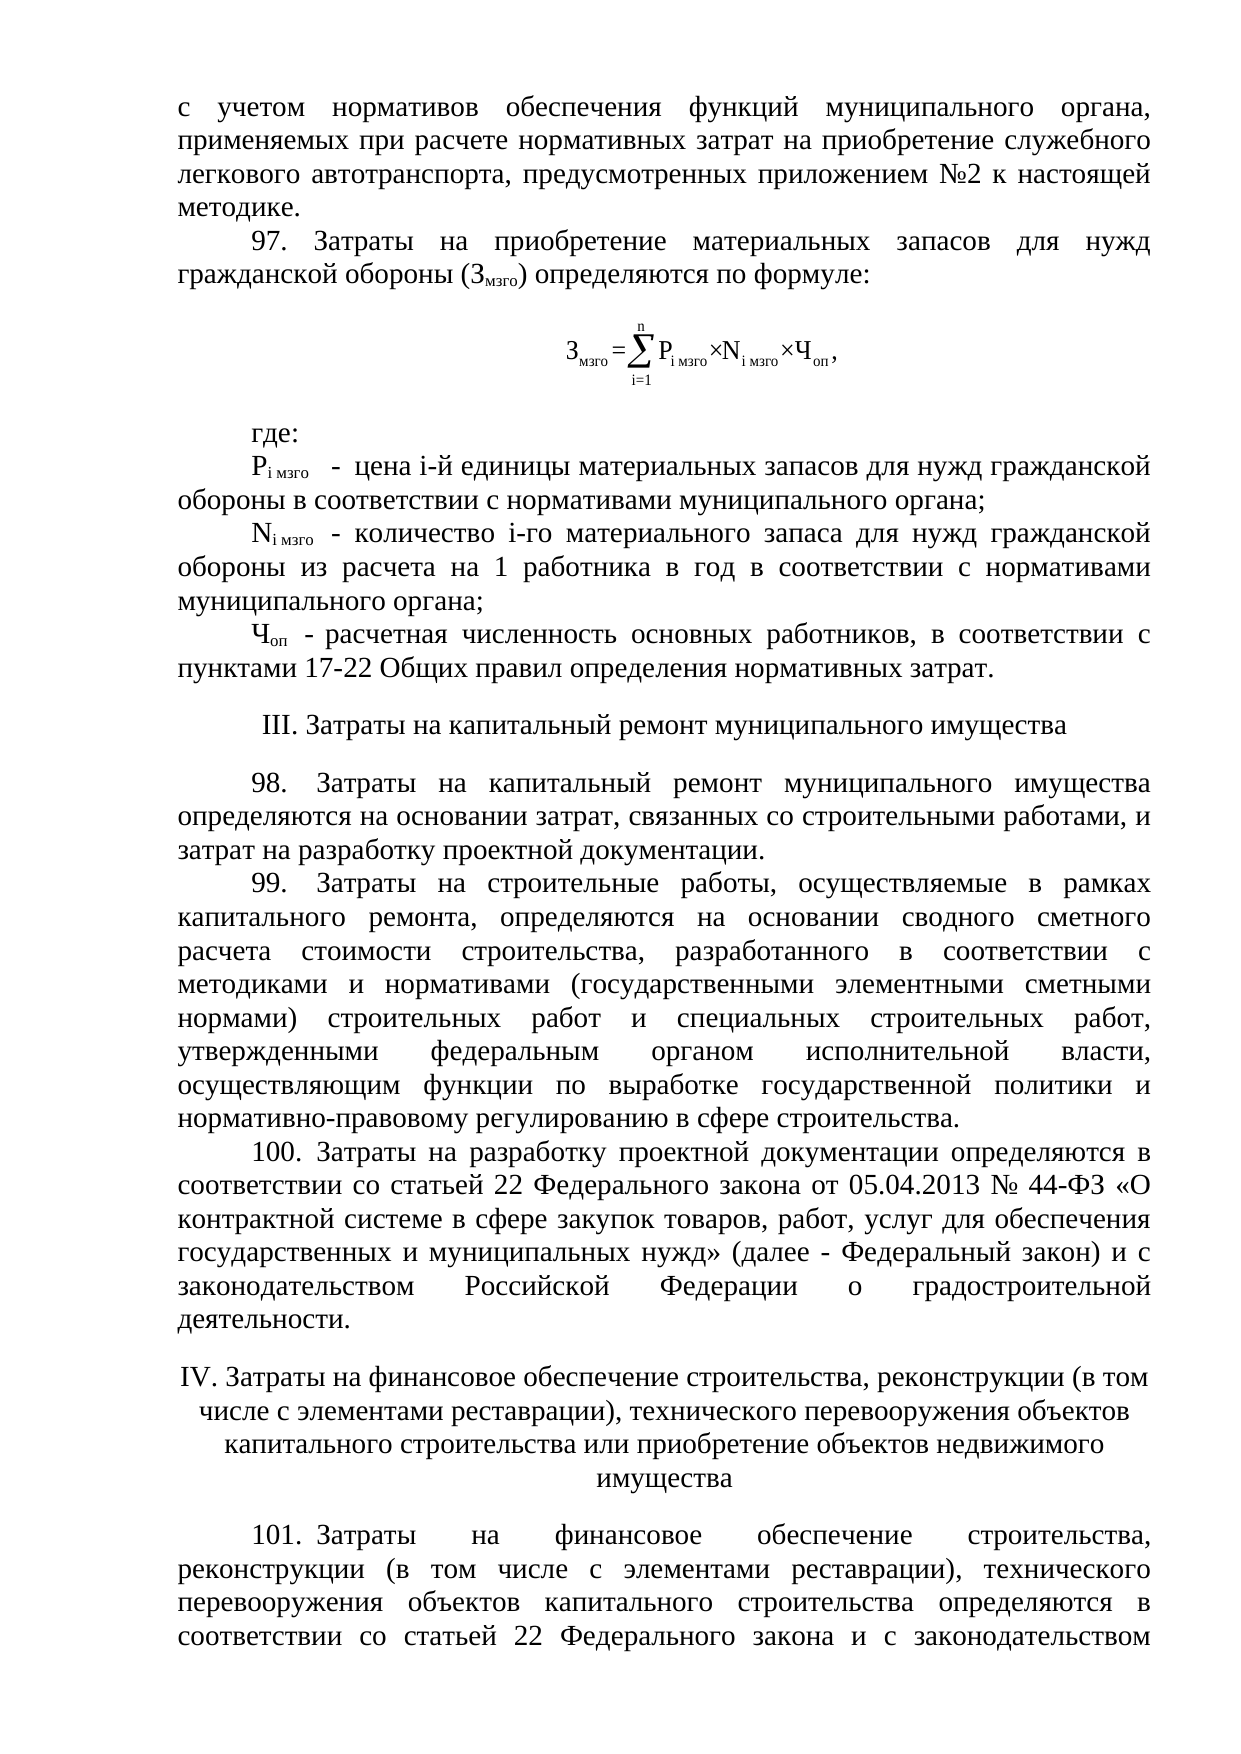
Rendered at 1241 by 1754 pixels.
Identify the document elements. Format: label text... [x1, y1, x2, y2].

text Ni мзго - количество i-го материального запаса для нужд гражданской обороны из расчета на 1 работника в год в соответствии с нормативами муниципального органа; [177, 516, 1152, 616]
text IV. Затраты на финансовое обеспечение строительства, реконструкции (в том числе с элементами реставрации), технического перевооружения объектов капитального строительства или приобретение объектов недвижимого имущества [177, 1359, 1152, 1493]
text 98. Затраты на капитальный ремонт муниципального имущества определяются на основании затрат, связанных со строительными работами, и затрат на разработку проектной документации. [177, 765, 1152, 866]
text Чоп - расчетная численность основных работников, в соответствии с пунктами 17-22 Общих правил определения нормативных затрат. [177, 616, 1152, 683]
text 100. Затраты на разработку проектной документации определяются в соответствии со статьей 22 Федерального закона от 05.04.2013 № 44-ФЗ «О контрактной системе в сфере закупок товаров, работ, услуг для обеспечения государственных и муниципальных нужд» (далее - Федеральный закон) и с законодательством Российской Федерации о градостроительной деятельности. [177, 1134, 1152, 1335]
text III. Затраты на капитальный ремонт муниципального имущества [177, 707, 1152, 741]
text 99. Затраты на строительные работы, осуществляемые в рамках капитального ремонта, определяются на основании сводного сметного расчета стоимости строительства, разработанного в соответствии с методиками и нормативами (государственными элементными сметными нормами) строительных работ и специальных строительных работ, утвержденными федеральным органом исполнительной власти, осуществляющим функции по выработке государственной политики и нормативно-правовому регулированию в сфере строительства. [177, 866, 1152, 1134]
text где: [177, 415, 1152, 448]
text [177, 1517, 1152, 1652]
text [177, 89, 1152, 223]
text 97. Затраты на приобретение материальных запасов для нужд гражданской обороны (Змзго) определяются по формуле: [177, 223, 1152, 290]
text Pi мзго - цена i-й единицы материальных запасов для нужд гражданской обороны в соответствии с нормативами муниципального органа; [177, 448, 1152, 516]
